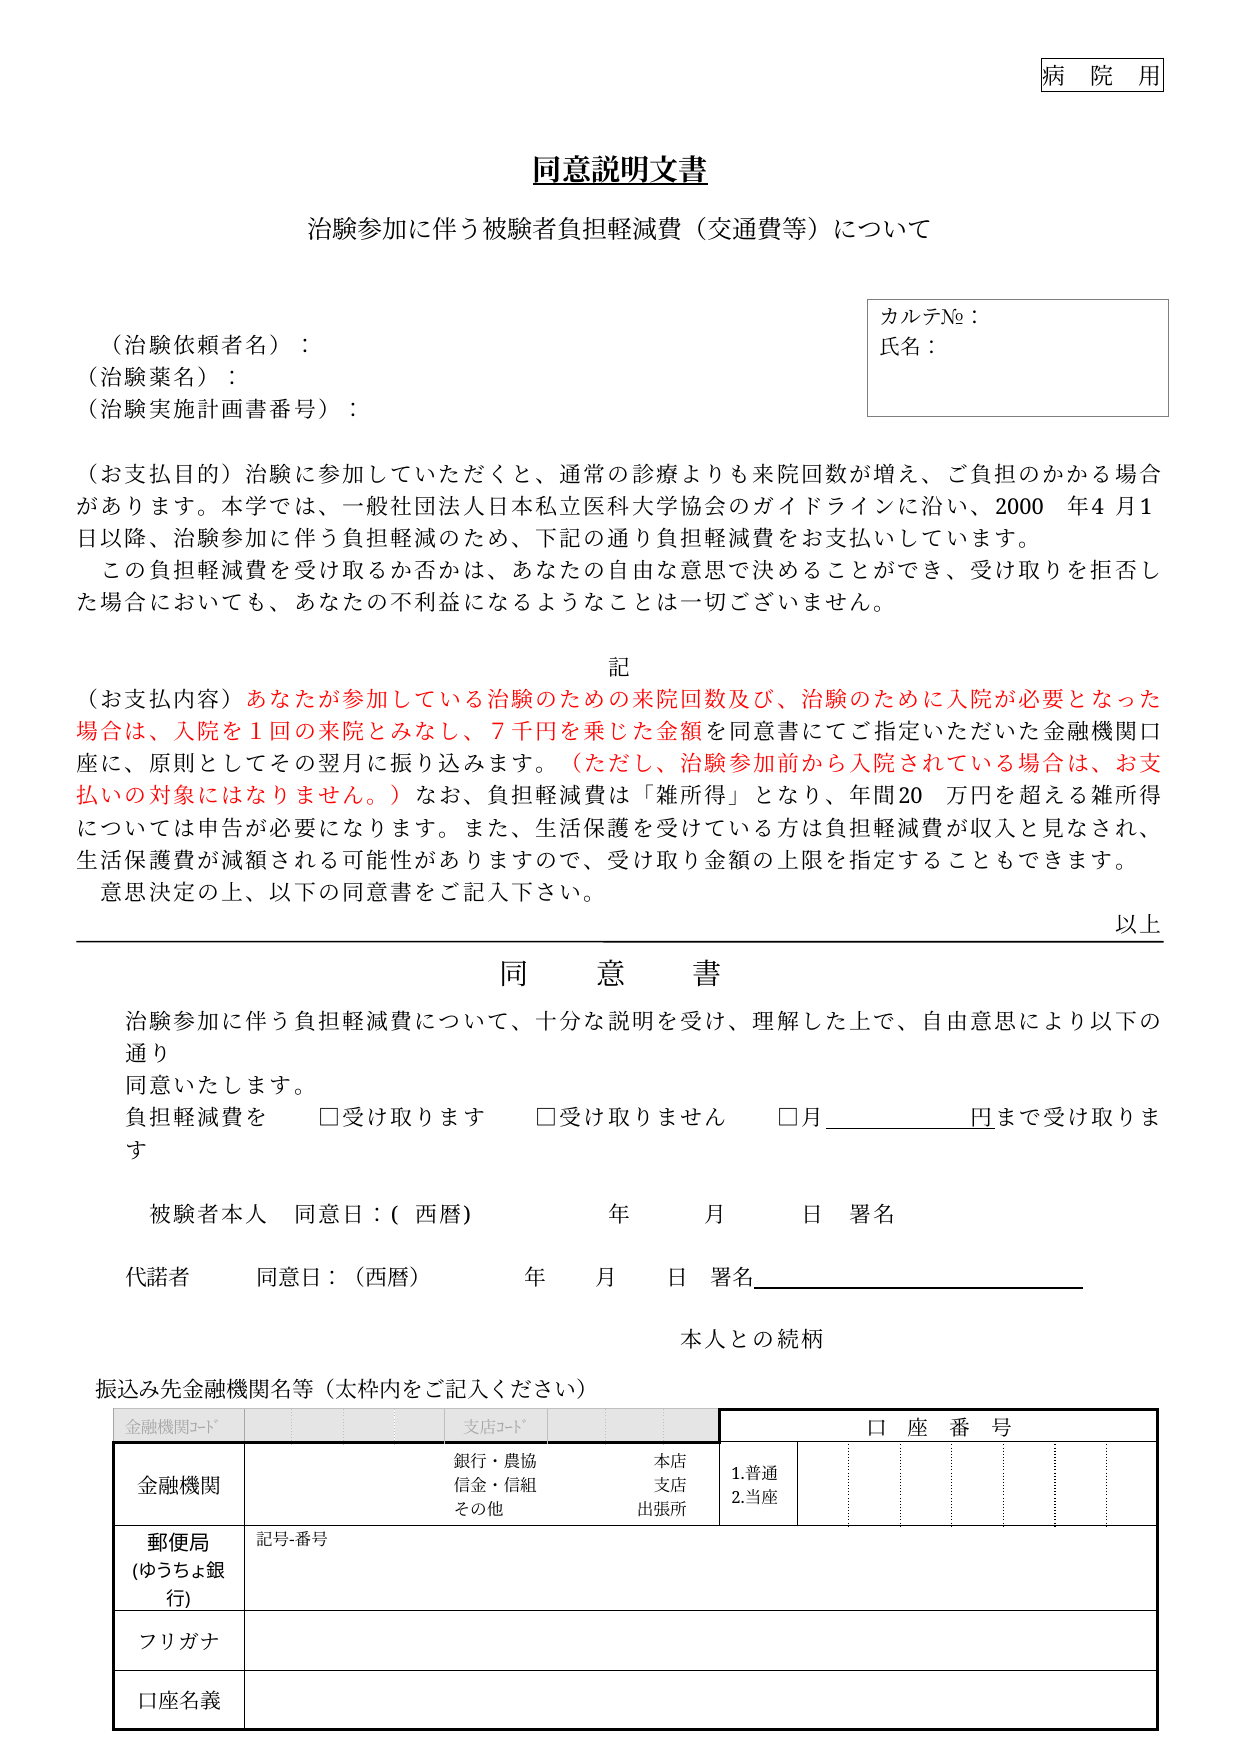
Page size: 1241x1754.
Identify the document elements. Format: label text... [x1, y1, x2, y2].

text この負担軽減費を受け取るか否かは、あなたの自由な意思で決めることができ、受け取りを拒否した場合においても、あなたの不利益になるようなことは一切ございません。 [76, 553, 1164, 617]
text 負担軽減費を □受け取ります □受け取りません □月 円まで受け取ります [101, 1100, 1164, 1165]
text 代諾者 同意日：（西暦） 年 月 日 署名 [125, 1260, 1164, 1292]
text 被験者本人 同意日：(西暦) 年 月 日 署名 [125, 1197, 1164, 1229]
text 同 意 書 [76, 943, 1164, 1004]
subtitle 記 [76, 650, 1164, 682]
text （治験実施計画書番号）： [76, 392, 1164, 424]
text 治験参加に伴う負担軽減費について、十分な説明を受け、理解した上で、自由意思により以下の通り [101, 1004, 1164, 1068]
text （治験薬名）： [76, 360, 866, 392]
text 同意いたします。 [101, 1068, 1164, 1100]
text 本人との続柄 [125, 1322, 1164, 1354]
text 治験参加に伴う被験者負担軽減費（交通費等）について [76, 209, 1164, 246]
text （お支払内容）あなたが参加している治験のための来院回数及び、治験のために入院が必要となった場合は、入院を１回の来院とみなし、７千円を乗じた金額を同意書にてご指定いただいた金融機関口座に、原則としてその翌月に振り込みます。（ただし、治験参加前から入院されている場合は、お支払いの対象にはなりません。）なお、負担軽減費は「雑所得」となり、年間20万円を超える雑所得については申告が必要になります。また、生活保護を受けている方は負担軽減費が収入と見なされ、生活保護費が減額される可能性がありますので、受け取り金額の上限を指定することもできます。 [76, 682, 1164, 875]
text 意思決定の上、以下の同意書をご記入下さい。 [76, 875, 1164, 907]
text 以上 [76, 907, 1164, 939]
text （治験依頼者名）： [77, 328, 866, 360]
text （お支払目的）治験に参加していただくと、通常の診療よりも来院回数が増え、ご負担のかかる場合があります。本学では、一般社団法人日本私立医科大学協会のガイドラインに沿い、2000年4月1日以降、治験参加に伴う負担軽減のため、下記の通り負担軽減費をお支払いしています。 [76, 457, 1164, 553]
text 同意説明文書 [76, 147, 1164, 189]
text 病 院 用 [76, 43, 1164, 107]
